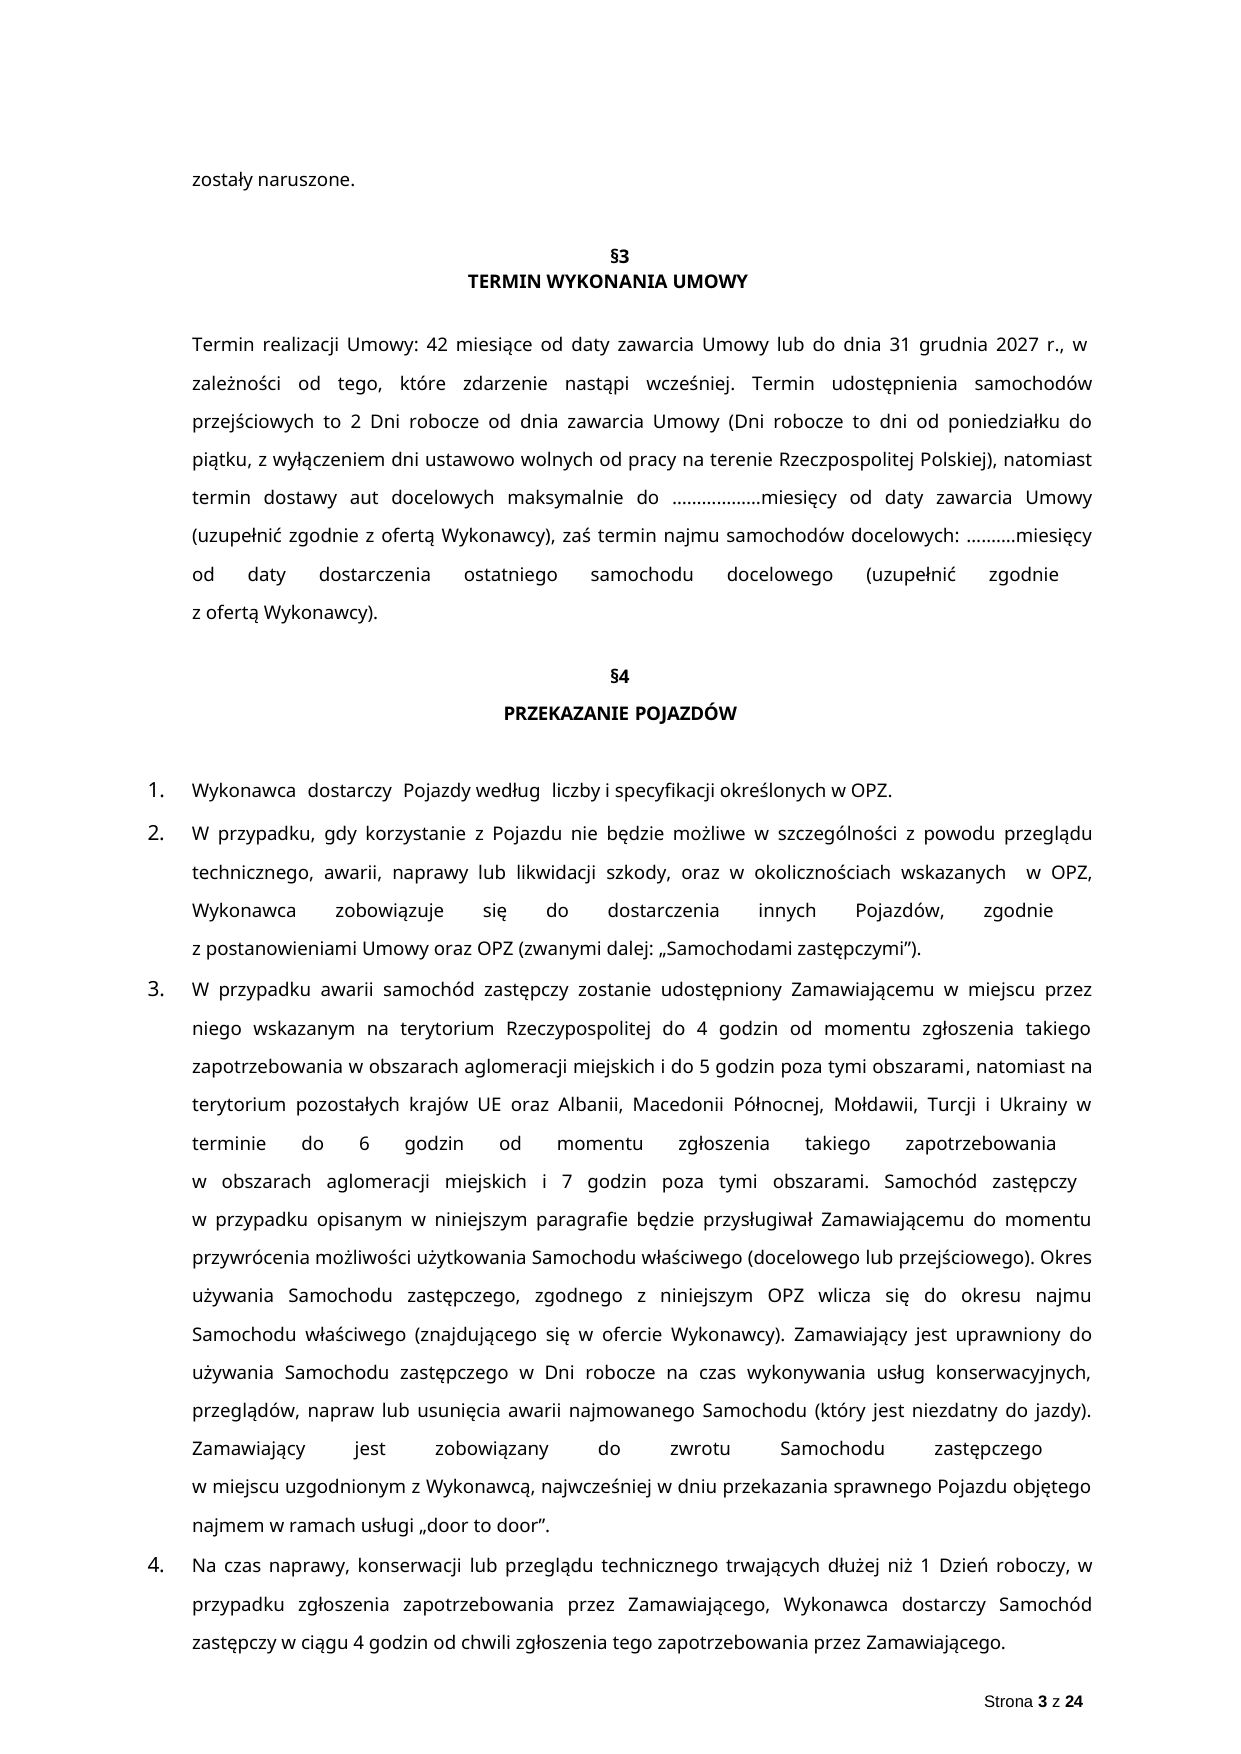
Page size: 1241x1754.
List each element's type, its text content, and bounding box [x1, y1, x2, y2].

list Wykonawca dostarczy Pojazdy według liczby i specyfikacji określonych w OPZ. [147, 775, 1093, 804]
list W przypadku awarii samochód zastępczy zostanie udostępniony Zamawiającemu w miejscu przez niego wskazanym na terytorium Rzeczypospolitej do 4 godzin od momentu zgłoszenia takiego zapotrzebowania w obszarach aglomeracji miejskich i do 5 godzin poza tymi obszarami, natomiast na terytorium pozostałych krajów UE oraz Albanii, Macedonii Północnej, Mołdawii, Turcji i Ukrainy w terminie do 6 godzin od momentu zgłoszenia takiego zapotrzebowania w obszarach aglomeracji miejskich i 7 godzin poza tymi obszarami. Samochód zastępczy w przypadku opisanym w niniejszym paragrafie będzie przysługiwał Zamawiającemu do momentu przywrócenia możliwości użytkowania Samochodu właściwego (docelowego lub przejściowego). Okres używania Samochodu zastępczego, zgodnego z niniejszym OPZ wlicza się do okresu najmu Samochodu właściwego (znajdującego się w ofercie Wykonawcy). Zamawiający jest uprawniony do używania Samochodu zastępczego w Dni robocze na czas wykonywania usług konserwacyjnych, przeglądów, napraw lub usunięcia awarii najmowanego Samochodu (który jest niezdatny do jazdy). Zamawiający jest zobowiązany do zwrotu Samochodu zastępczego w miejscu uzgodnionym z Wykonawcą, najwcześniej w dniu przekazania sprawnego Pojazdu objętego najmem w ramach usługi „door to door”. [147, 974, 1093, 1538]
text §4 [135, 663, 1104, 688]
text §3 [135, 243, 1104, 269]
list Na czas naprawy, konserwacji lub przeglądu technicznego trwających dłużej niż 1 Dzień roboczy, w przypadku zgłoszenia zapotrzebowania przez Zamawiającego, Wykonawca dostarczy Samochód zastępczy w ciągu 4 godzin od chwili zgłoszenia tego zapotrzebowania przez Zamawiającego. [147, 1550, 1093, 1655]
subtitle TERMIN WYKONANIA UMOWY [468, 269, 1161, 294]
list W przypadku, gdy korzystanie z Pojazdu nie będzie możliwe w szczególności z powodu przeglądu technicznego, awarii, naprawy lub likwidacji szkody, oraz w okolicznościach wskazanych w OPZ, Wykonawca zobowiązuje się do dostarczenia innych Pojazdów, zgodnie z postanowieniami Umowy oraz OPZ (zwanymi dalej: „Samochodami zastępczymi”). [147, 818, 1093, 961]
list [147, 167, 1093, 192]
subtitle PRZEKAZANIE POJAZDÓW [135, 701, 1104, 726]
list Termin realizacji Umowy: 42 miesiące od daty zawarcia Umowy lub do dnia 31 grudnia 2027 r., w zależności od tego, które zdarzenie nastąpi wcześniej. Termin udostępnienia samochodów przejściowych to 2 Dni robocze od dnia zawarcia Umowy (Dni robocze to dni od poniedziałku do piątku, z wyłączeniem dni ustawowo wolnych od pracy na terenie Rzeczpospolitej Polskiej), natomiast termin dostawy aut docelowych maksymalnie do ………………miesięcy od daty zawarcia Umowy (uzupełnić zgodnie z ofertą Wykonawcy), zaś termin najmu samochodów docelowych: ……….miesięcy od daty dostarczenia ostatniego samochodu docelowego (uzupełnić zgodnie z ofertą Wykonawcy). [192, 332, 1093, 625]
